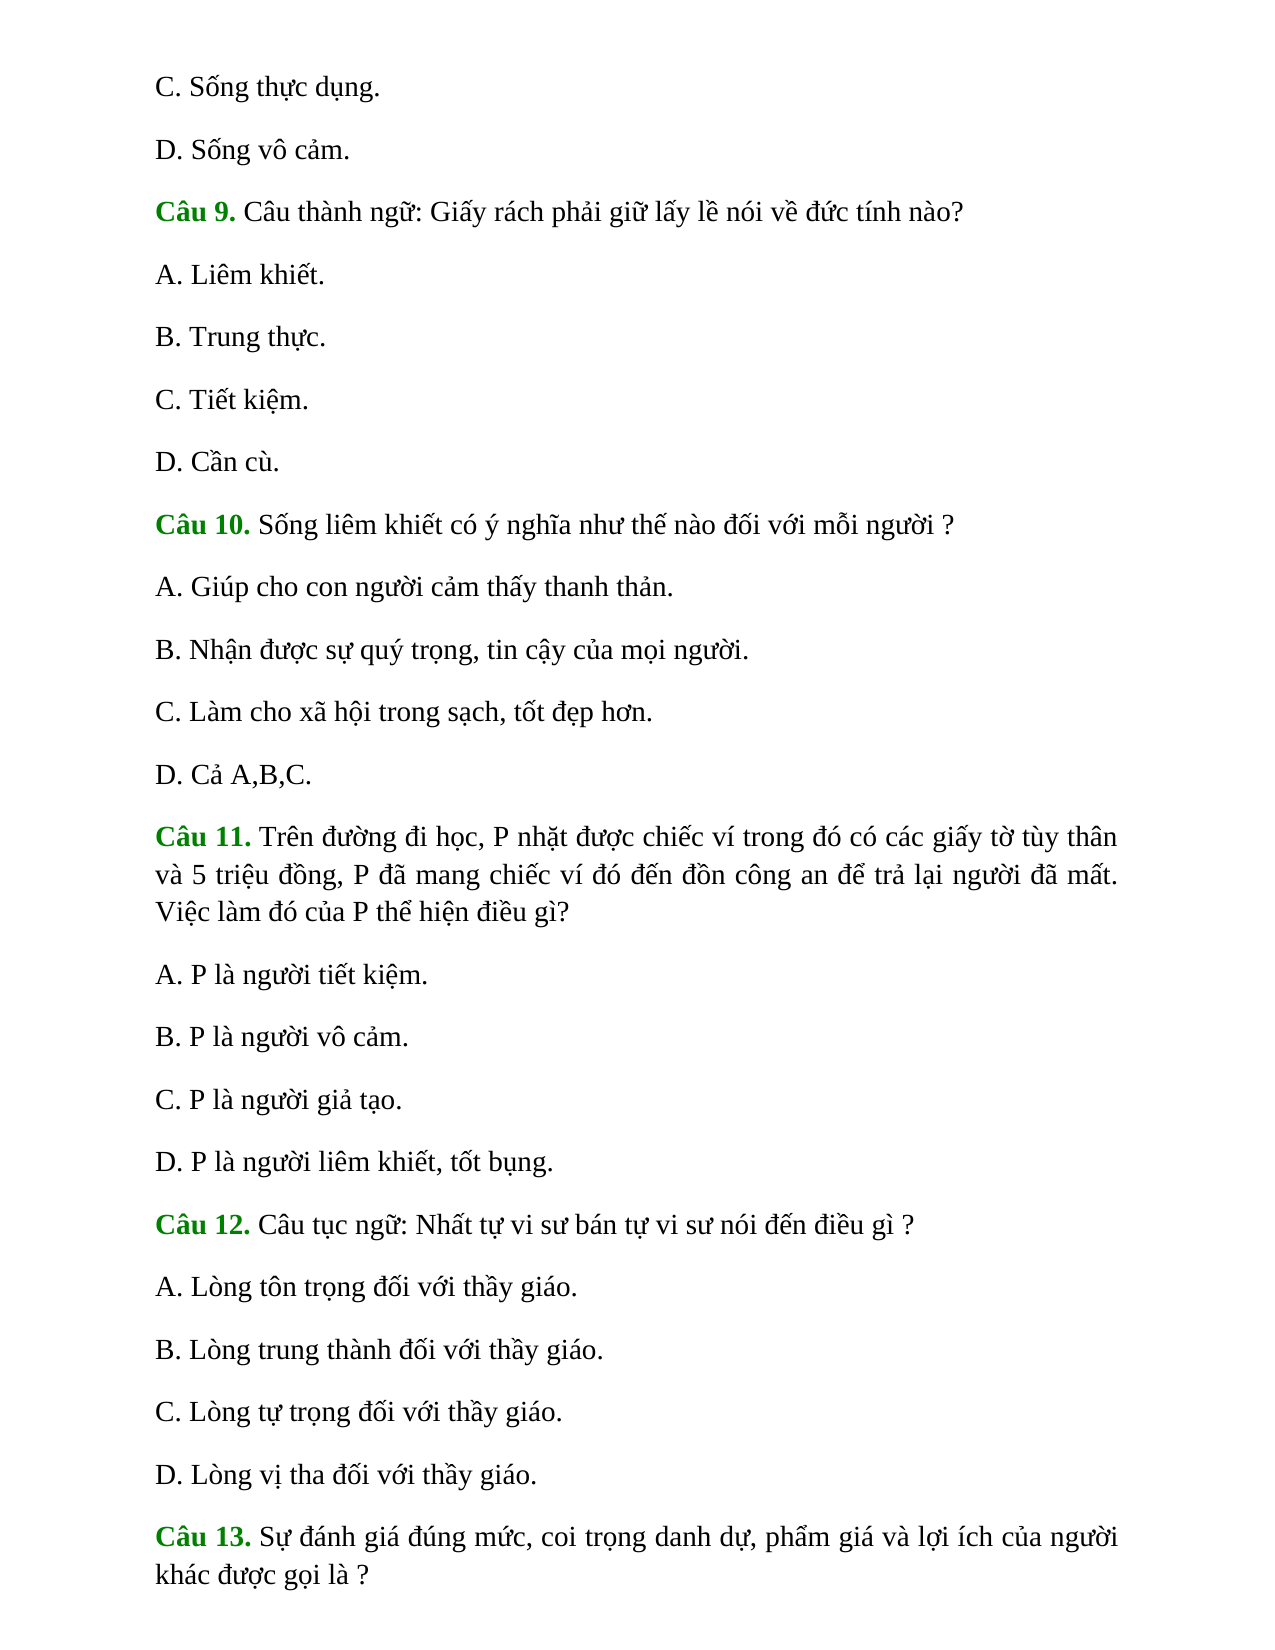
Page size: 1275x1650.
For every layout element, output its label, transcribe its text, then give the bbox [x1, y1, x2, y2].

text B. Nhận được sự quý trọng, tin cậy của mọi người. [155, 628, 1120, 666]
text B. Trung thực. [155, 316, 1120, 353]
text A. P là người tiết kiệm. [155, 953, 1120, 991]
text A. Lòng tôn trọng đối với thầy giáo. [155, 1266, 1120, 1303]
text C. Lòng tự trọng đối với thầy giáo. [155, 1391, 1120, 1428]
text D. P là người liêm khiết, tốt bụng. [155, 1141, 1120, 1178]
text C. P là người giả tạo. [155, 1078, 1120, 1116]
text Câu 13. Sự đánh giá đúng mức, coi trọng danh dự, phẩm giá và lợi ích của người khác được gọi là ? [155, 1516, 1120, 1591]
text C. Sống thực dụng. [155, 66, 1120, 103]
text A. Liêm khiết. [155, 253, 1120, 291]
text Câu 11. Trên đường đi học, P nhặt được chiếc ví trong đó có các giấy tờ tùy thân và 5 triệu đồng, P đã mang chiếc ví đó đến đồn công an để trả lại người đã mất. Việc làm đó của P thể hiện điều gì? [155, 816, 1120, 928]
text C. Làm cho xã hội trong sạch, tốt đẹp hơn. [155, 691, 1120, 728]
text C. Tiết kiệm. [155, 378, 1120, 416]
text A. Giúp cho con người cảm thấy thanh thản. [155, 566, 1120, 603]
text D. Sống vô cảm. [155, 128, 1120, 166]
text B. Lòng trung thành đối với thầy giáo. [155, 1328, 1120, 1366]
text D. Cả A,B,C. [155, 753, 1120, 791]
text Câu 12. Câu tục ngữ: Nhất tự vi sư bán tự vi sư nói đến điều gì ? [155, 1203, 1120, 1241]
text Câu 10. Sống liêm khiết có ý nghĩa như thế nào đối với mỗi người ? [155, 503, 1120, 541]
text D. Cần cù. [155, 441, 1120, 478]
text B. P là người vô cảm. [155, 1016, 1120, 1053]
text D. Lòng vị tha đối với thầy giáo. [155, 1453, 1120, 1491]
text Câu 9. Câu thành ngữ: Giấy rách phải giữ lấy lề nói về đức tính nào? [155, 191, 1120, 228]
